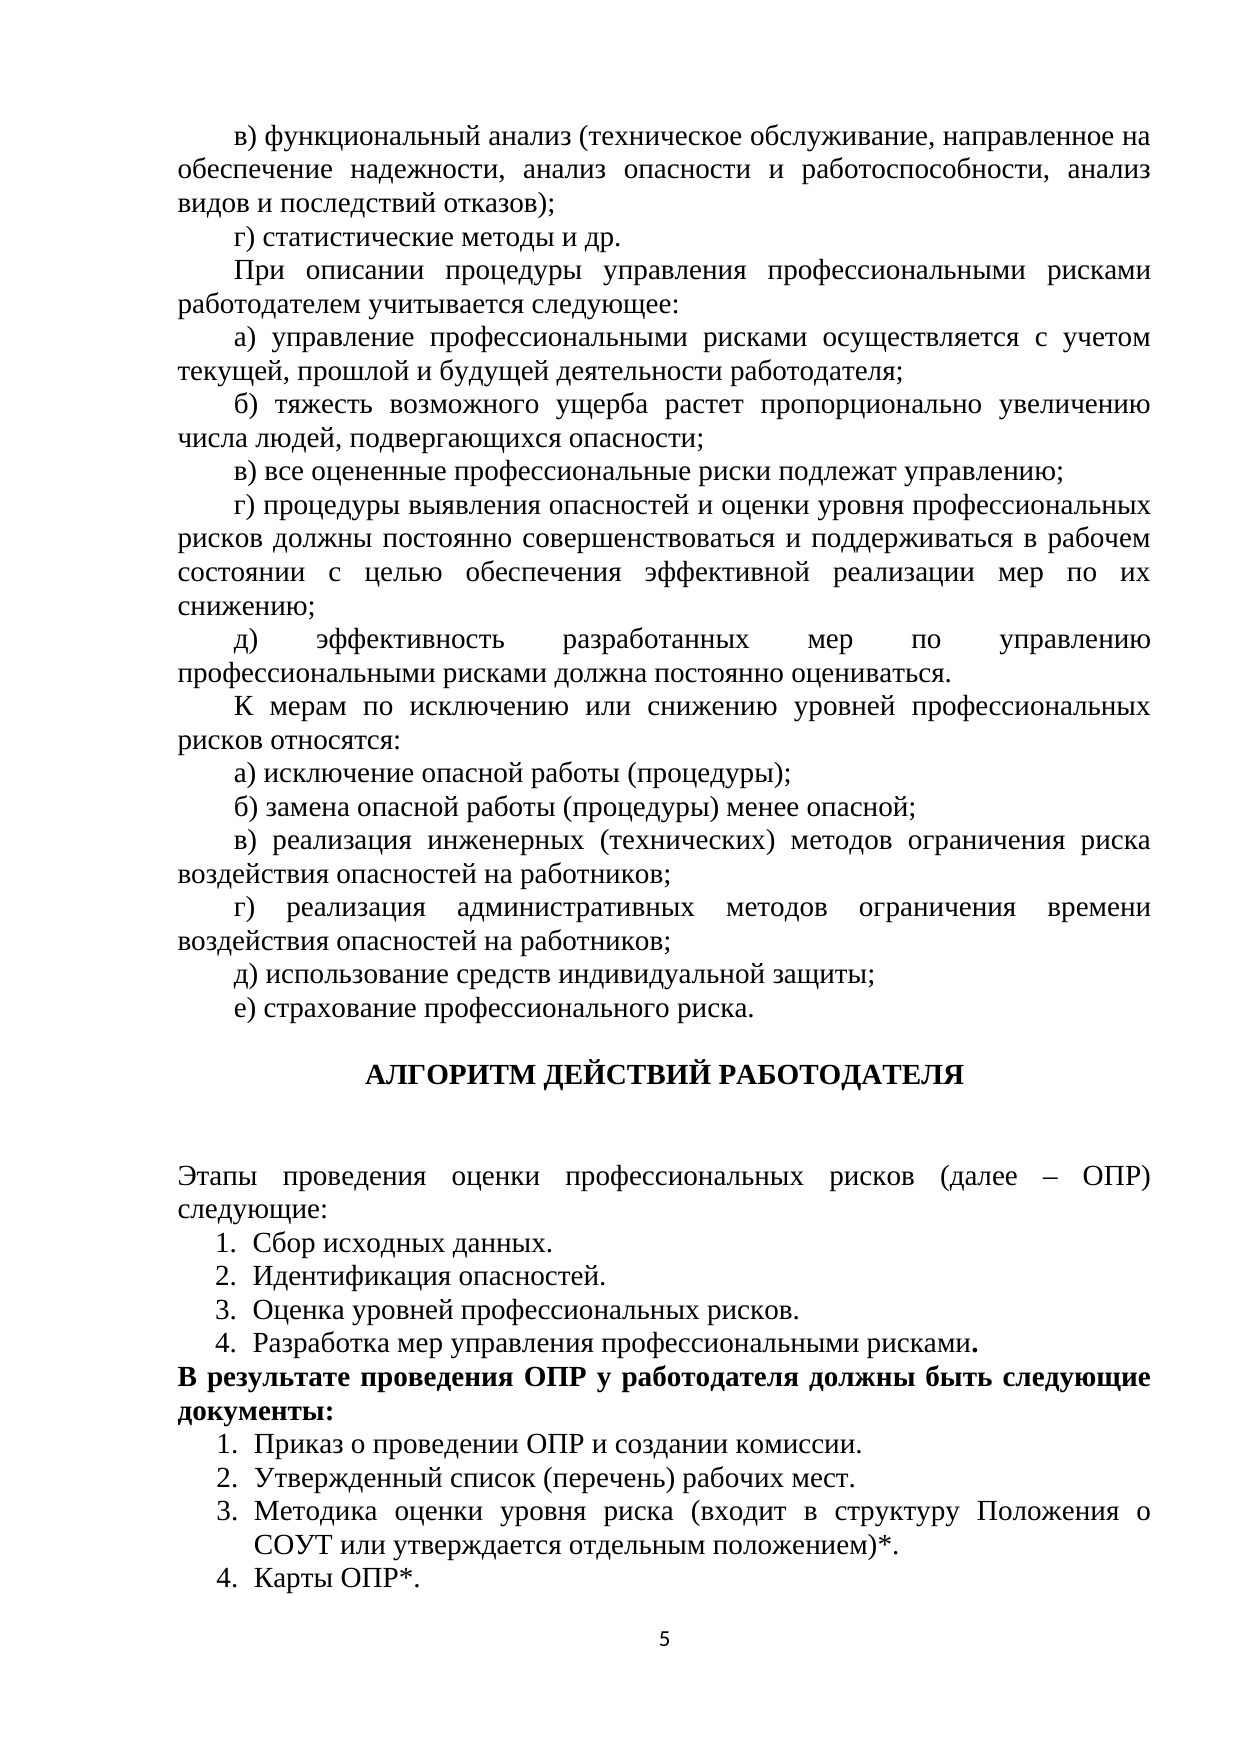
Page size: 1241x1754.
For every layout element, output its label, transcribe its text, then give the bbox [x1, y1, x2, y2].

list Методика оценки уровня риска (входит в структуру Положения о СОУТ или утверждается отдельным положением)*. [216, 1493, 1152, 1560]
list Утвержденный список (перечень) рабочих мест. [216, 1460, 1152, 1493]
text К мерам по исключению или снижению уровней профессиональных рисков относятся: [177, 688, 1152, 755]
text г) реализация административных методов ограничения времени воздействия опасностей на работников; [177, 889, 1152, 957]
list Приказ о проведении ОПР и создании комиссии. [216, 1426, 1152, 1460]
text в) реализация инженерных (технических) методов ограничения риска воздействия опасностей на работников; [177, 822, 1152, 889]
text в) функциональный анализ (техническое обслуживание, направленное на обеспечение надежности, анализ опасности и работоспособности, анализ видов и последствий отказов); [177, 118, 1152, 219]
text д) использование средств индивидуальной защиты; [177, 957, 1152, 990]
text г) процедуры выявления опасностей и оценки уровня профессиональных рисков должны постоянно совершенствоваться и поддерживаться в рабочем состоянии с целью обеспечения эффективной реализации мер по их снижению; [177, 487, 1152, 621]
text АЛГОРИТМ ДЕЙСТВИЙ РАБОТОДАТЕЛЯ [177, 1057, 1152, 1091]
list Оценка уровней профессиональных рисков. [215, 1292, 1152, 1326]
text г) статистические методы и др. [177, 219, 1152, 252]
text б) тяжесть возможного ущерба растет пропорционально увеличению числа людей, подвергающихся опасности; [177, 386, 1152, 453]
text а) исключение опасной работы (процедуры); [177, 755, 1152, 789]
list Карты ОПР*. [216, 1560, 1152, 1594]
text е) страхование профессионального риска. [177, 990, 1152, 1024]
text В результате проведения ОПР у работодателя должны быть следующие документы: [177, 1359, 1152, 1426]
text а) управление профессиональными рисками осуществляется с учетом текущей, прошлой и будущей деятельности работодателя; [177, 319, 1152, 386]
text Этапы проведения оценки профессиональных рисков (далее – ОПР) следующие: [177, 1158, 1152, 1225]
text При описании процедуры управления профессиональными рисками работодателем учитывается следующее: [177, 252, 1152, 319]
text д) эффективность разработанных мер по управлению профессиональными рисками должна постоянно оцениваться. [177, 621, 1152, 688]
list Идентификация опасностей. [215, 1258, 1152, 1292]
text б) замена опасной работы (процедуры) менее опасной; [177, 789, 1152, 822]
text в) все оцененные профессиональные риски подлежат управлению; [177, 453, 1152, 487]
list Сбор исходных данных. [215, 1225, 1152, 1258]
list Разработка мер управления профессиональными рисками. [215, 1326, 1152, 1359]
